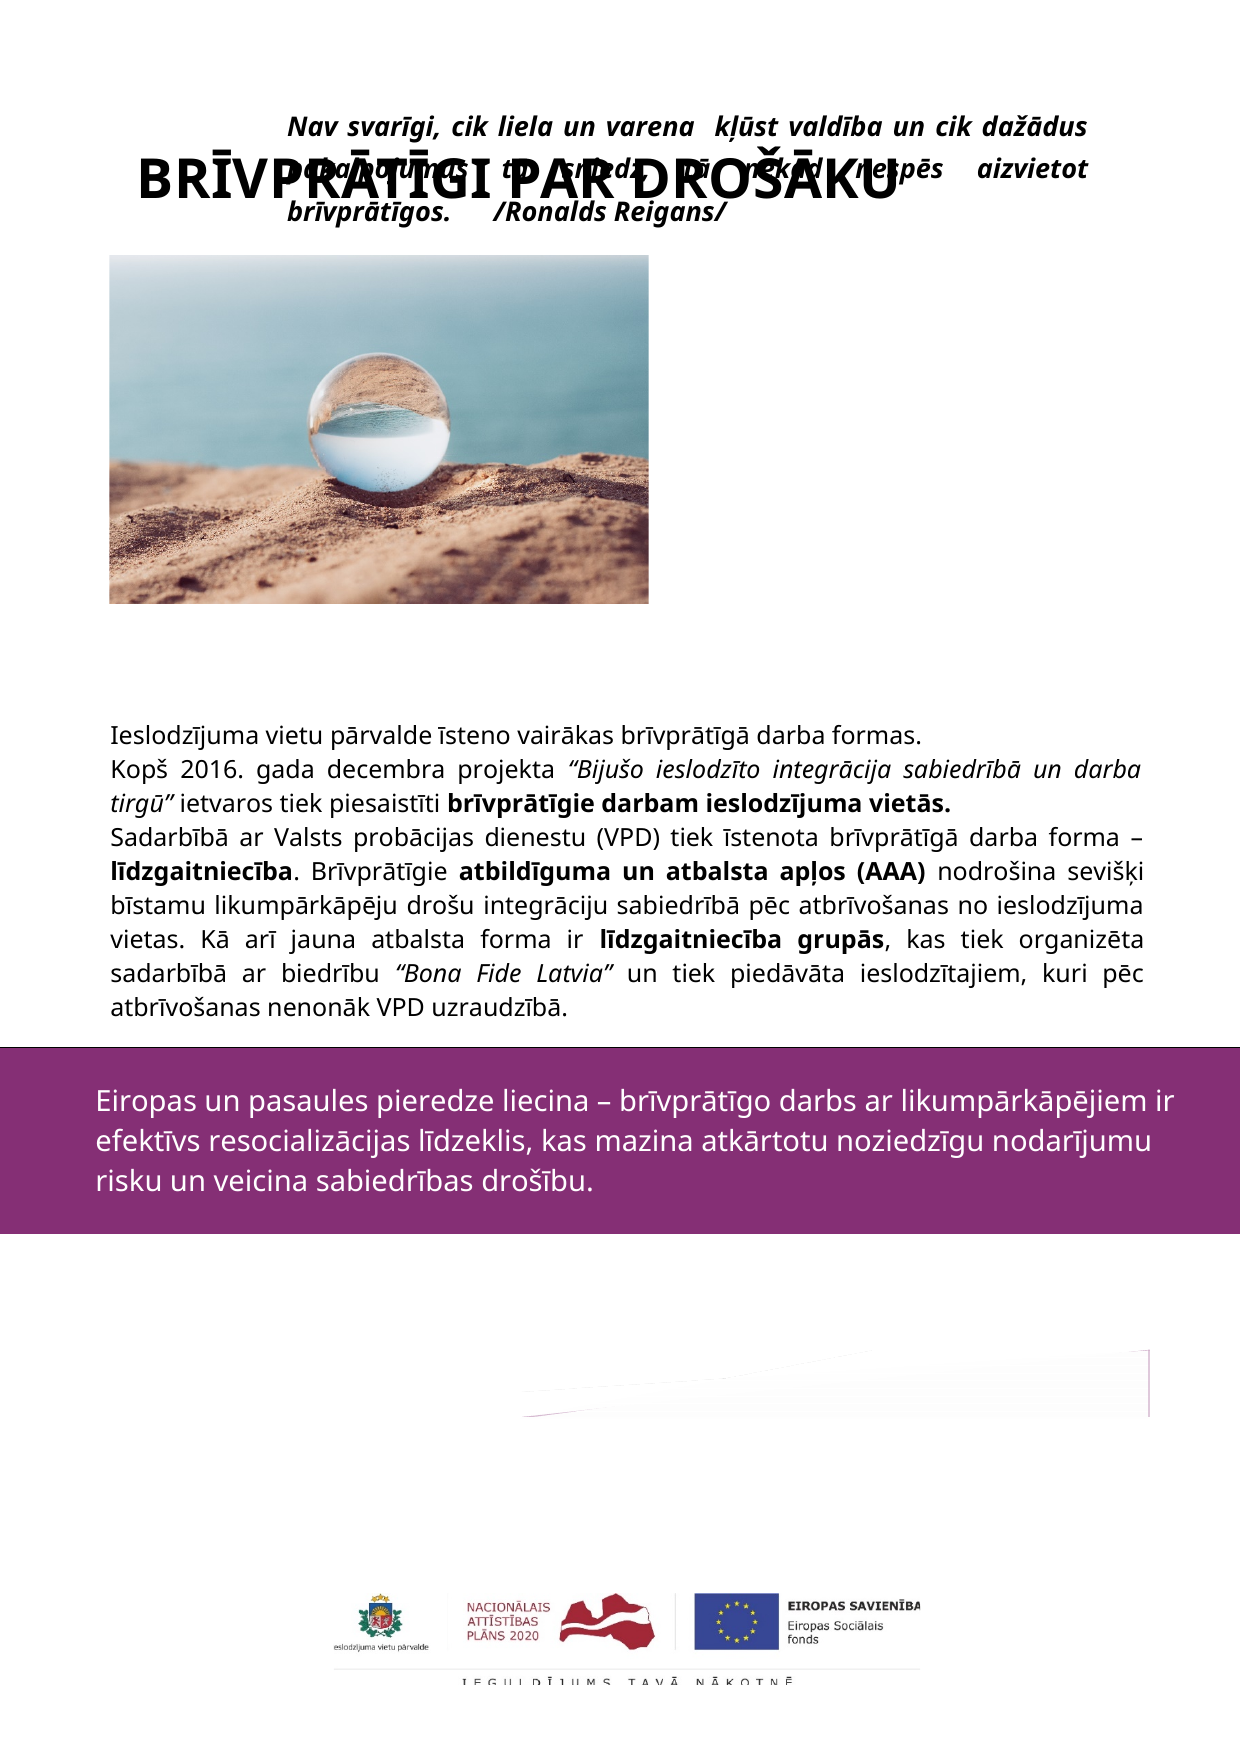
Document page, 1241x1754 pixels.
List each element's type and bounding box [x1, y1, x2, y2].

picture [519, 1350, 1150, 1419]
table_cell [0, 1048, 1240, 1234]
picture [107, 255, 648, 603]
table_header [0, 132, 1240, 676]
table_cell [0, 676, 1240, 1047]
picture [332, 1593, 920, 1684]
